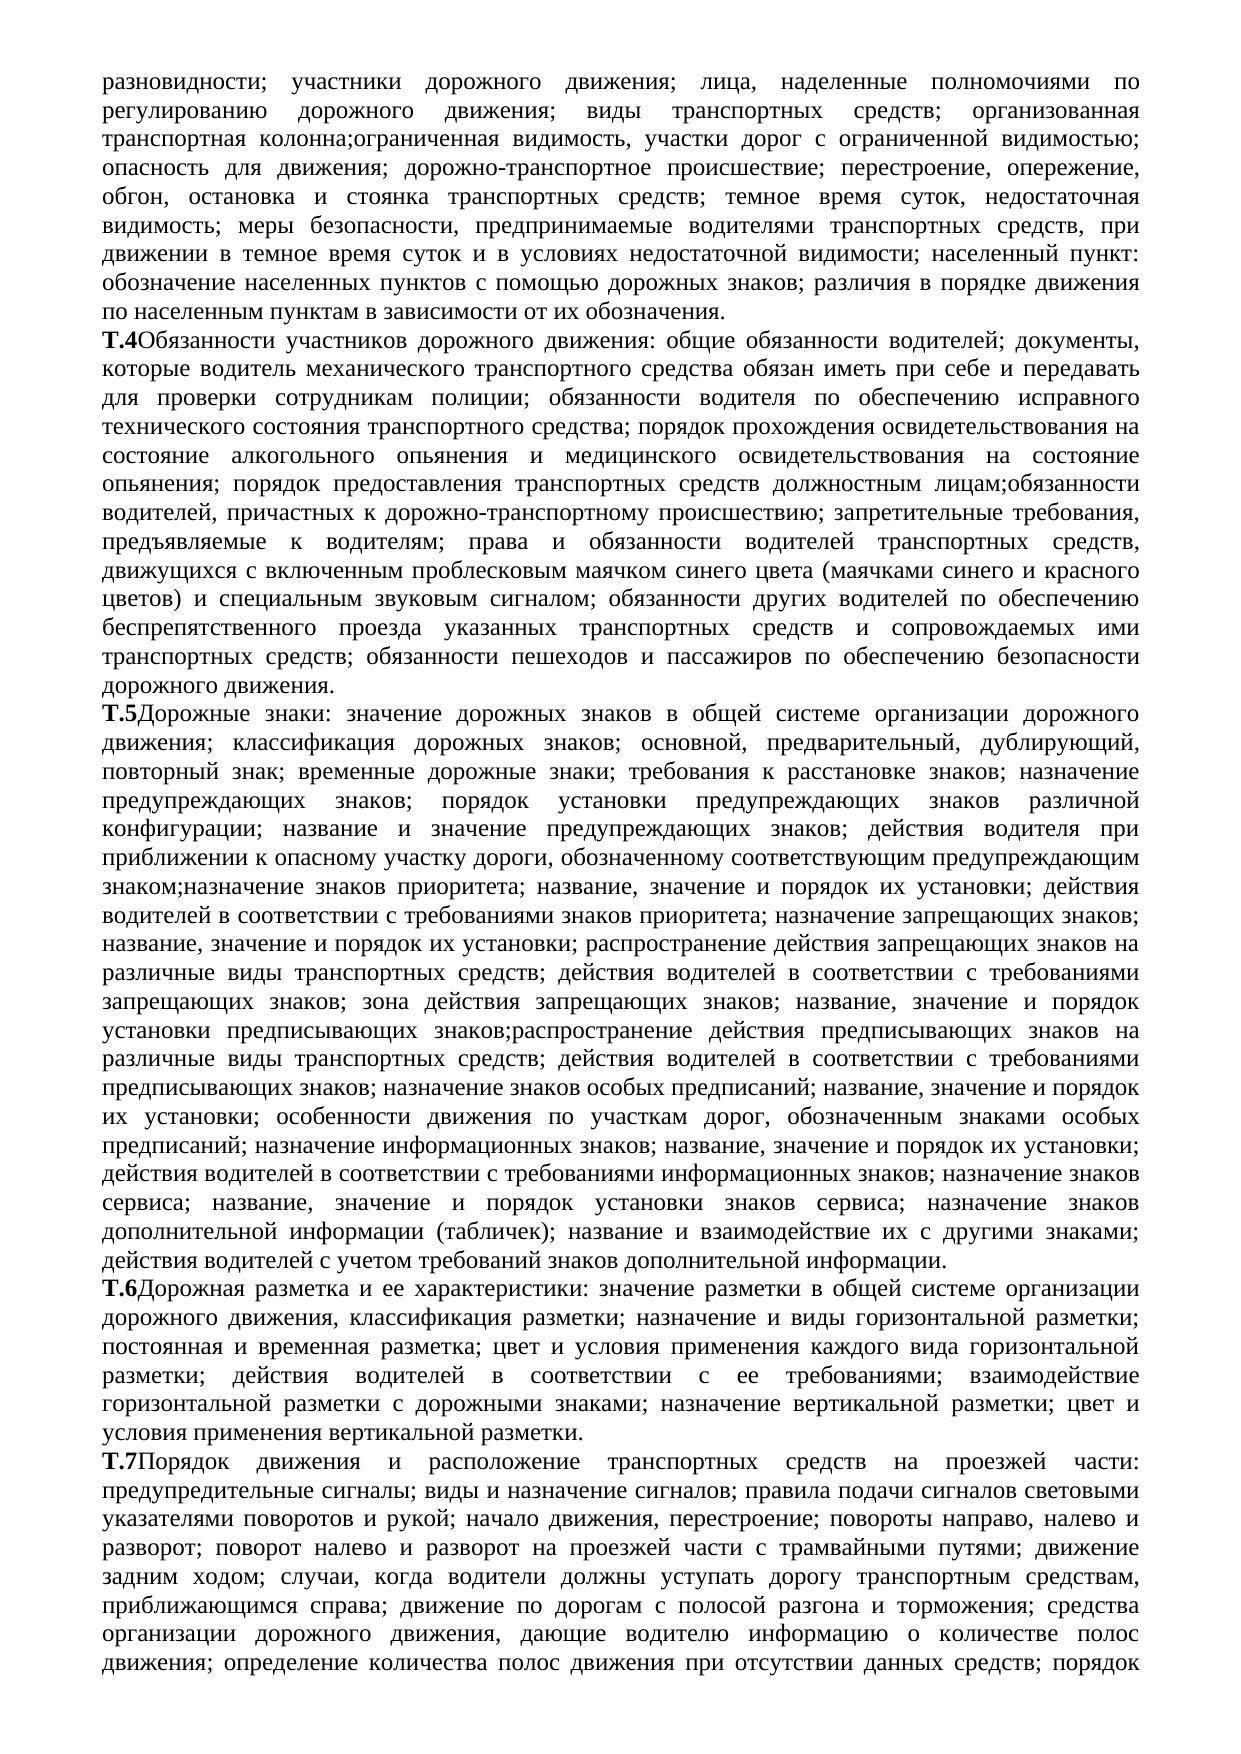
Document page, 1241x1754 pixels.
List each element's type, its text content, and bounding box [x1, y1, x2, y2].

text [102, 1446, 1141, 1676]
text Т.4Обязанности участников дорожного движения: общие обязанности водителей; документы, которые водитель механического транспортного средства обязан иметь при себе и передавать для проверки сотрудникам полиции; обязанности водителя по обеспечению исправного технического состояния транспортного средства; порядок прохождения освидетельствования на состояние алкогольного опьянения и медицинского освидетельствования на состояние опьянения; порядок предоставления транспортных средств должностным лицам;обязанности водителей, причастных к дорожно-транспортному происшествию; запретительные требования, предъявляемые к водителям; права и обязанности водителей транспортных средств, движущихся с включенным проблесковым маячком синего цвета (маячками синего и красного цветов) и специальным звуковым сигналом; обязанности других водителей по обеспечению беспрепятственного проезда указанных транспортных средств и сопровождаемых ими транспортных средств; обязанности пешеходов и пассажиров по обеспечению безопасности дорожного движения. [102, 325, 1141, 698]
text Т.6Дорожная разметка и ее характеристики: значение разметки в общей системе организации дорожного движения, классификация разметки; назначение и виды горизонтальной разметки; постоянная и временная разметка; цвет и условия применения каждого вида горизонтальной разметки; действия водителей в соответствии с ее требованиями; взаимодействие горизонтальной разметки с дорожными знаками; назначение вертикальной разметки; цвет и условия применения вертикальной разметки. [102, 1273, 1141, 1446]
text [102, 66, 1141, 325]
text Т.5Дорожные знаки: значение дорожных знаков в общей системе организации дорожного движения; классификация дорожных знаков; основной, предварительный, дублирующий, повторный знак; временные дорожные знаки; требования к расстановке знаков; назначение предупреждающих знаков; порядок установки предупреждающих знаков различной конфигурации; название и значение предупреждающих знаков; действия водителя при приближении к опасному участку дороги, обозначенному соответствующим предупреждающим знаком;назначение знаков приоритета; название, значение и порядок их установки; действия водителей в соответствии с требованиями знаков приоритета; назначение запрещающих знаков; название, значение и порядок их установки; распространение действия запрещающих знаков на различные виды транспортных средств; действия водителей в соответствии с требованиями запрещающих знаков; зона действия запрещающих знаков; название, значение и порядок установки предписывающих знаков;распространение действия предписывающих знаков на различные виды транспортных средств; действия водителей в соответствии с требованиями предписывающих знаков; назначение знаков особых предписаний; название, значение и порядок их установки; особенности движения по участкам дорог, обозначенным знаками особых предписаний; назначение информационных знаков; название, значение и порядок их установки; действия водителей в соответствии с требованиями информационных знаков; назначение знаков сервиса; название, значение и порядок установки знаков сервиса; назначение знаков дополнительной информации (табличек); название и взаимодействие их с другими знаками; действия водителей с учетом требований знаков дополнительной информации. [102, 698, 1141, 1273]
